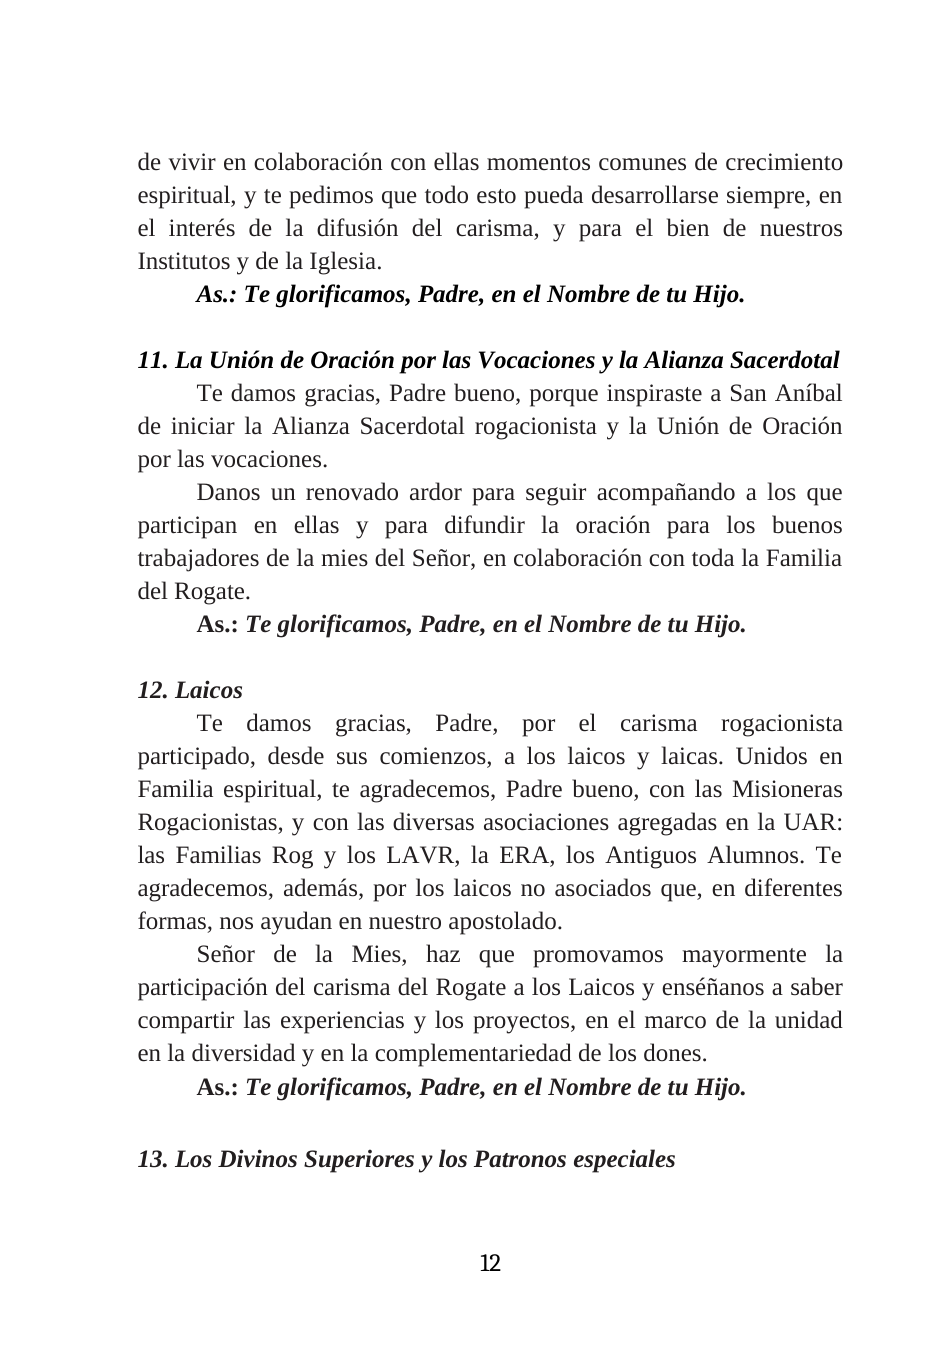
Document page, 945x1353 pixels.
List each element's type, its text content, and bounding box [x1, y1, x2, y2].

text Te damos gracias, Padre bueno, porque inspiraste a San Aníbal de iniciar rogacionista y la Unión de Oración por las vocaciones. [137, 378, 844, 473]
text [137, 147, 844, 275]
text As.: Te glorificamos, Padre, en el Nombre de tu Hijo. [137, 1072, 844, 1100]
text As.: Te glorificamos, Padre, en el Nombre de tu Hijo. [137, 609, 844, 638]
text Te damos gracias, Padre, por el carisma rogacionista participado, desde sus comienzos, a los laicos y laicas. Unidos en Familia espiritual, te agradecemos, Padre bueno, con las Misioneras Rogacionistas, y con las diversas asociaciones agregadas en la UAR: las Familias Rog y los LAVR, la ERA, los Antiguos Alumnos. Te agradecemos, además, por los laicos no asociados que, en diferentes formas, nos ayudan en nuestro apostolado. [137, 708, 844, 935]
text 12. Laicos [137, 675, 844, 704]
text Señor de la Mies, haz que promovamos mayormente la participación del carisma del Rogate a los Laicos y enséñanos a saber compartir las experiencias y los proyectos, en el marco de la unidad en la diversidad y en la complementariedad de los dones. [137, 939, 844, 1067]
text 13. Los Divinos Superiores y los Patronos especiales [137, 1144, 844, 1172]
text 11. La Unión de Oración por las Vocaciones y [137, 345, 844, 374]
text As.: Te glorificamos, Padre, en el Nombre de tu Hijo. [137, 279, 844, 308]
text Danos un renovado ardor para seguir acompañando a los que participan en ellas y para difundir la oración para los buenos trabajadores de la mies del Señor, en colaboración con toda la Familia del Rogate. [137, 477, 844, 605]
